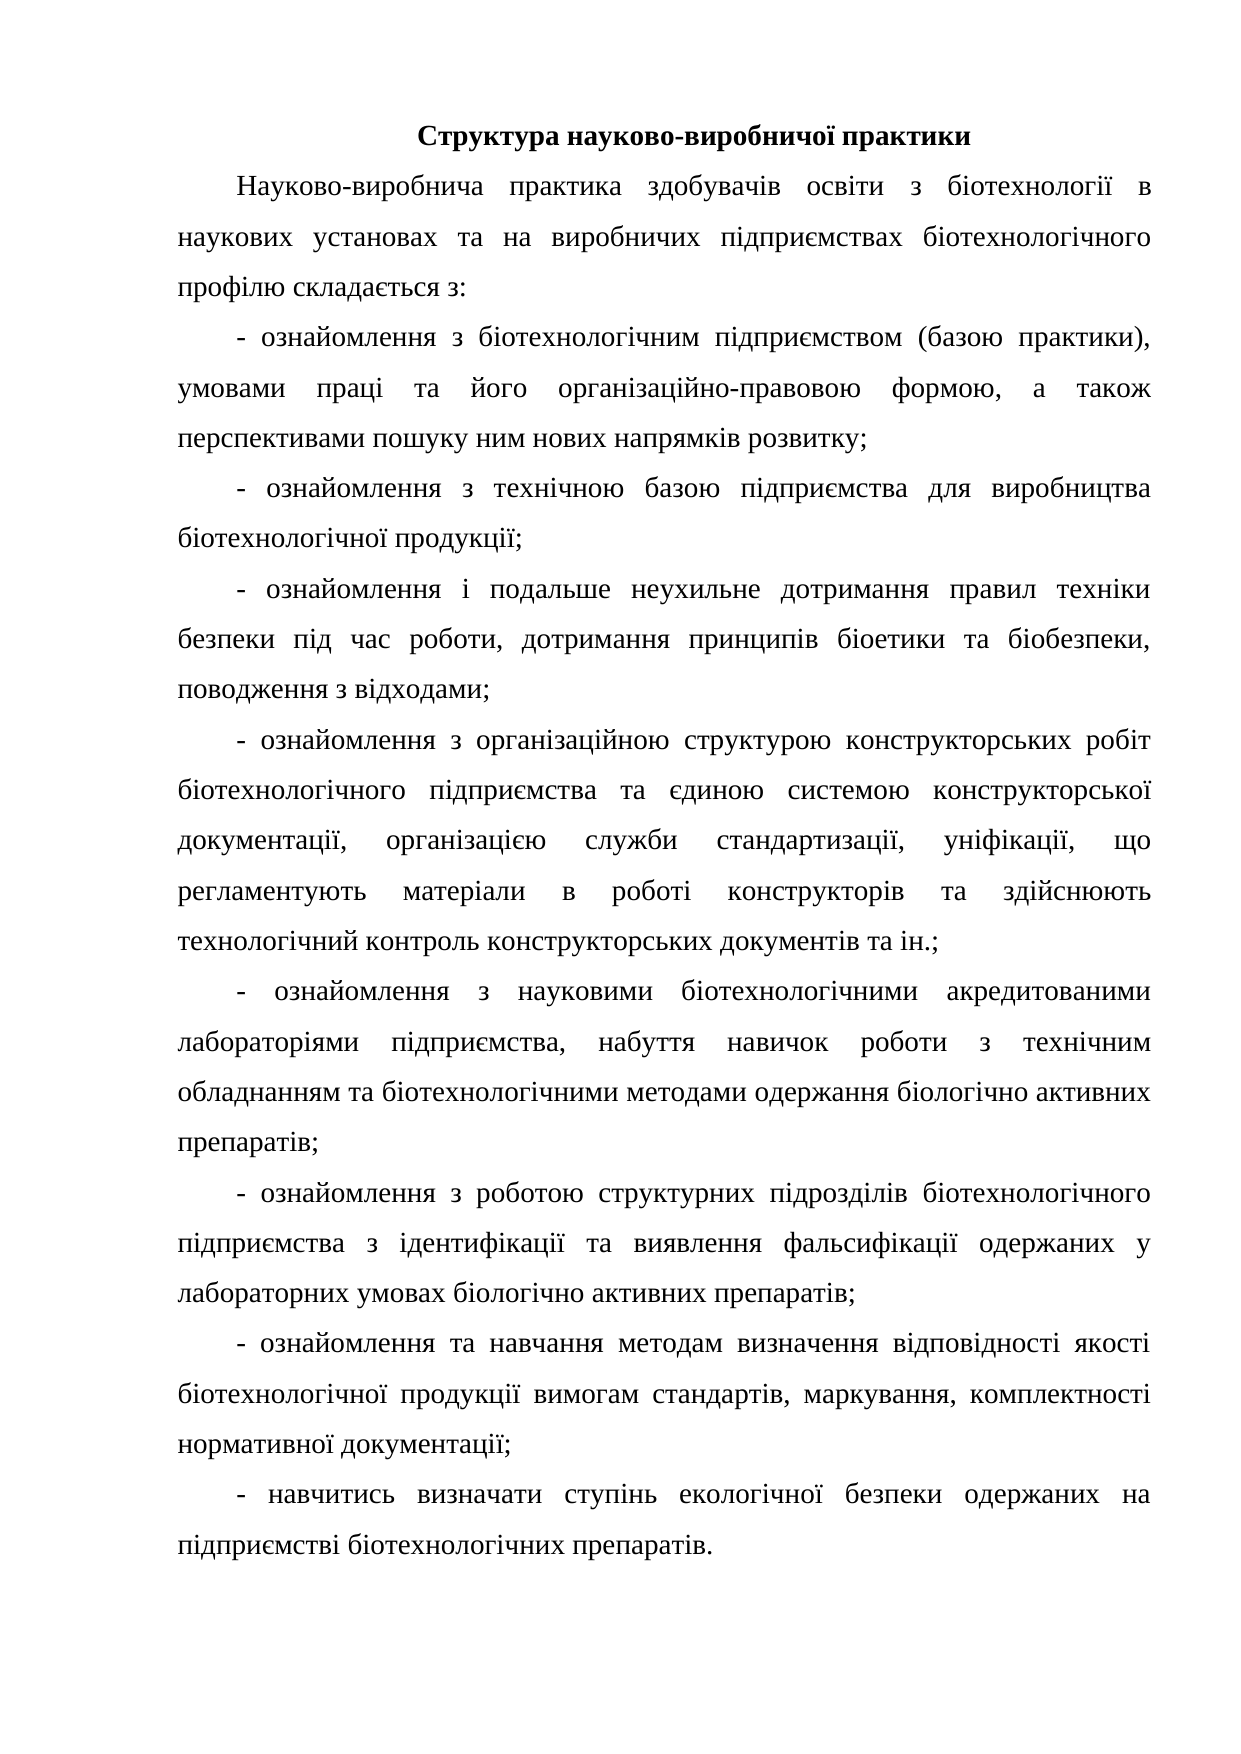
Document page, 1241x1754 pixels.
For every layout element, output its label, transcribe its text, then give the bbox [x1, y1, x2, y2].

text - навчитись визначати ступінь екологічної безпеки одержаних на підприємстві біотехнологічних препаратів. [177, 1477, 1152, 1560]
text Науково-виробнича практика здобувачів освіти з біотехнології в наукових установах та на виробничих підприємствах біотехнологічного профілю складається з: [177, 168, 1152, 303]
text - ознайомлення і подальше неухильне дотримання правил техніки безпеки під час роботи, дотримання принципів біоетики та біобезпеки, поводження з відходами; [177, 571, 1152, 705]
text - ознайомлення з технічною базою підприємства для виробництва біотехнологічної продукції; [177, 470, 1152, 554]
text - ознайомлення з біотехнологічним підприємством (базою практики), умовами праці та його організаційно-правовою формою, а також перспективами пошуку ним нових напрямків розвитку; [177, 319, 1152, 453]
text - ознайомлення з роботою структурних підрозділів біотехнологічного підприємства з ідентифікації та виявлення фальсифікації одержаних у лабораторних умовах біологічно активних препаратів; [177, 1175, 1152, 1309]
text Структура науково-виробничої практики [177, 118, 1152, 152]
text - ознайомлення з організаційною структурою конструкторських робіт біотехнологічного підприємства та єдиною системою конструкторської документації, організацією служби стандартизації, уніфікації, що регламентують матеріали в роботі конструкторів та здійснюють технологічний контроль конструкторських документів та ін.; [177, 722, 1152, 957]
text - ознайомлення з науковими біотехнологічними акредитованими лабораторіями підприємства, набуття навичок роботи з технічним обладнанням та біотехнологічними методами одержання біологічно активних препаратів; [177, 973, 1152, 1158]
text - ознайомлення та навчання методам визначення відповідності якості біотехнологічної продукції вимогам стандартів, маркування, комплектності нормативної документації; [177, 1326, 1152, 1460]
